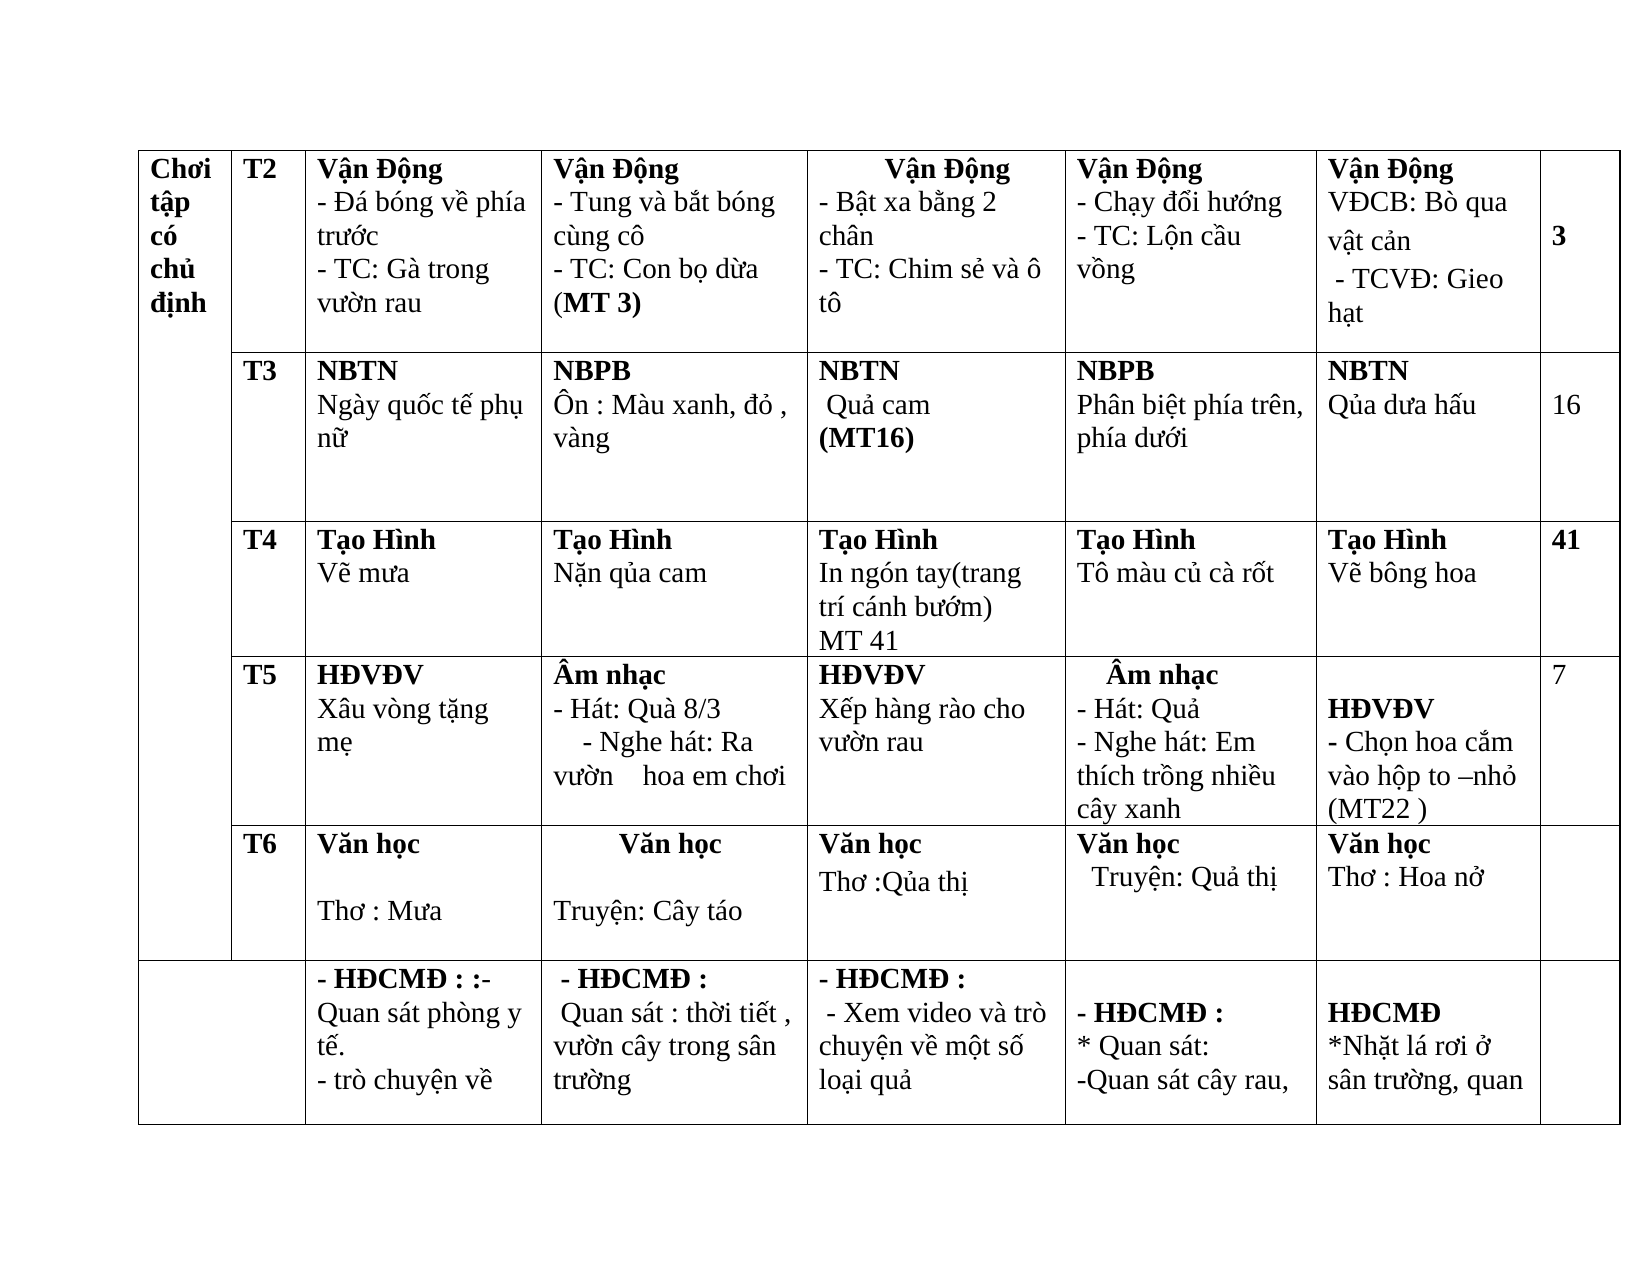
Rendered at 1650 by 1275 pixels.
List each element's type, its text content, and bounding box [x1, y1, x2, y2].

table_cell Văn học Thơ :Qủa thị [808, 826, 1065, 960]
table_cell [1541, 826, 1619, 960]
table_cell Vận Động - Đá bóng về phía trước - TC: Gà trong vườn rau [306, 151, 541, 352]
table_cell Vận Động - Bật xa bằng 2 chân - TC: Chim sẻ và ô tô [808, 151, 1065, 352]
table_cell NBTN Qủa dưa hấu [1317, 353, 1540, 521]
table_cell Văn học Truyện: Quả thị [1066, 826, 1316, 960]
table_cell Vận Động VĐCB: Bò qua vật cản - TCVĐ: Gieo hạt [1317, 151, 1540, 352]
table_cell T4 [232, 522, 305, 656]
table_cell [808, 961, 1065, 1123]
table_cell [1541, 961, 1619, 1123]
table_cell T5 [232, 657, 305, 825]
table_cell Văn học Truyện: Cây táo [542, 826, 807, 960]
table_cell Tạo Hình Tô màu củ cà rốt [1066, 522, 1316, 656]
table_cell 7 [1541, 657, 1619, 825]
table_cell HĐVĐV - Chọn hoa cắm vào hộp to –nhỏ (MT22 ) [1317, 657, 1540, 825]
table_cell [1317, 961, 1540, 1123]
table_cell Văn học Thơ : Mưa [306, 826, 541, 960]
table_cell Vận Động - Tung và bắt bóng cùng cô - TC: Con bọ dừa (MT 3) [542, 151, 807, 352]
table_cell Vận Động - Chạy đổi hướng - TC: Lộn cầu vồng [1066, 151, 1316, 352]
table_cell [306, 961, 541, 1123]
table_cell 16 [1541, 353, 1619, 521]
table_cell Tạo Hình Vẽ mưa [306, 522, 541, 656]
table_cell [139, 961, 305, 1123]
table_cell Âm nhạc - Hát: Quà 8/3 - Nghe hát: Ra vườn hoa em chơi [542, 657, 807, 825]
table_cell T6 [232, 826, 305, 960]
table_cell Tạo Hình Vẽ bông hoa [1317, 522, 1540, 656]
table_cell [1066, 961, 1316, 1123]
table_cell HĐVĐV Xâu vòng tặng mẹ [306, 657, 541, 825]
table_cell NBPB Phân biệt phía trên, phía dưới [1066, 353, 1316, 521]
table_cell Âm nhạc - Hát: Quả - Nghe hát: Em thích trồng nhiều cây xanh [1066, 657, 1316, 825]
table_cell NBTN Quả cam (MT16) [808, 353, 1065, 521]
table_cell Tạo Hình Nặn qủa cam [542, 522, 807, 656]
table_cell Chơi tập có chủ định [139, 151, 231, 960]
table_cell T2 [232, 151, 305, 352]
table_cell NBTN Ngày quốc tế phụ nữ [306, 353, 541, 521]
table_cell Văn học Thơ : Hoa nở [1317, 826, 1540, 960]
table_cell Tạo Hình In ngón tay(trang trí cánh bướm) MT 41 [808, 522, 1065, 656]
table_cell 3 [1541, 151, 1619, 352]
table_cell T3 [232, 353, 305, 521]
table_cell HĐVĐV Xếp hàng rào cho vườn rau [808, 657, 1065, 825]
table_cell 41 [1541, 522, 1619, 656]
table_cell NBPB Ôn : Màu xanh, đỏ , vàng [542, 353, 807, 521]
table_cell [542, 961, 807, 1123]
